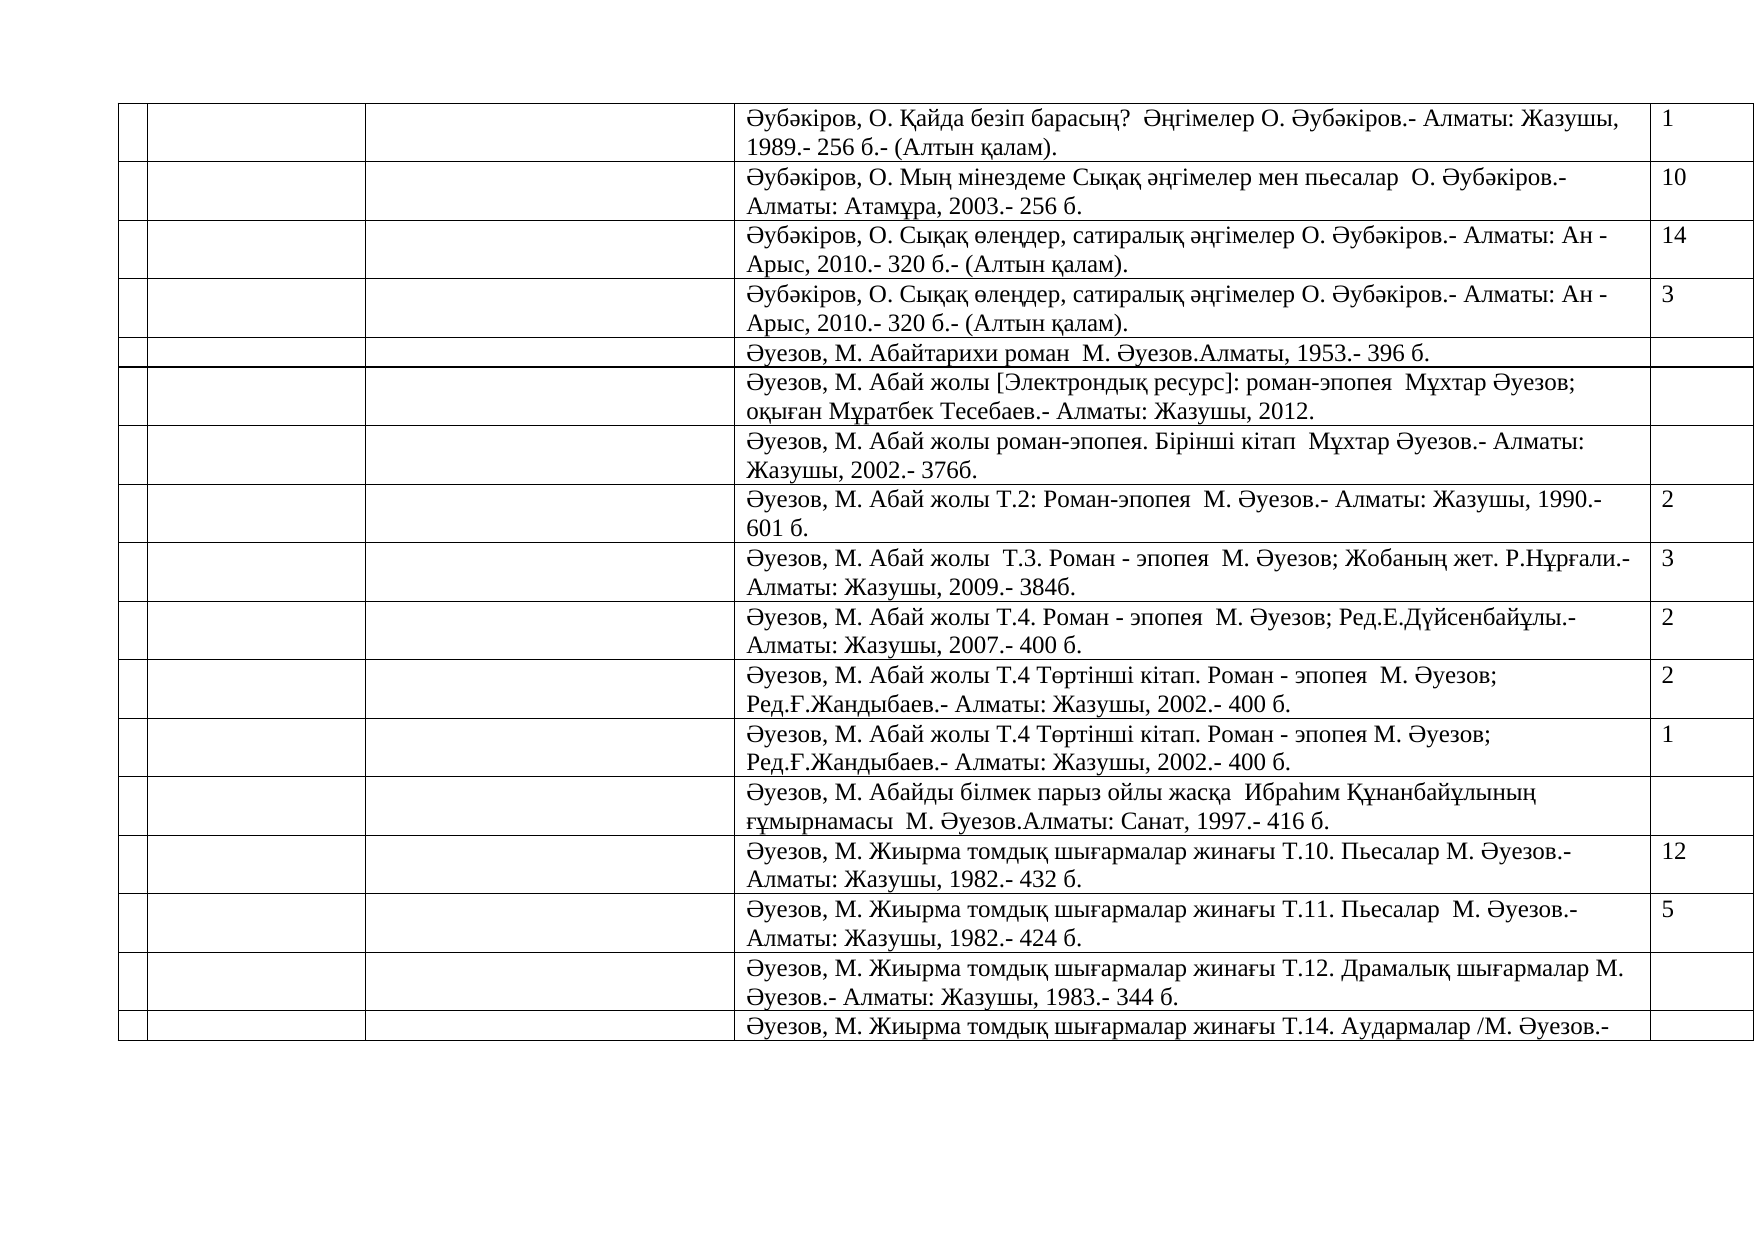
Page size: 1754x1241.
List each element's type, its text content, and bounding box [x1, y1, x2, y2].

table_cell [148, 777, 365, 835]
table_cell [366, 368, 734, 425]
table_cell 3 [1651, 543, 1753, 601]
table_cell [119, 485, 147, 542]
table_cell [148, 485, 365, 542]
table_cell Әуезов, М. Абай жолы Т.4 Төртінші кітап. Роман - эпопея М. Әуезов; Ред.Ғ.Жандыбаев.- Алматы: Жазушы, 2002.- 400 б. [735, 719, 1650, 776]
table_cell [148, 368, 365, 425]
table_cell Әуезов, М. Абай жолы [Электрондық ресурс]: роман-эпопея Мұхтар Әуезов; оқыған Мұратбек Тесебаев.- Алматы: Жазушы, 2012. [735, 368, 1650, 425]
table_cell [366, 1011, 734, 1040]
table_cell [148, 279, 365, 337]
table_cell [148, 953, 365, 1010]
table_cell [366, 221, 734, 278]
table_cell [1651, 368, 1753, 425]
table_cell Әуезов, М. Абай жолы роман-эпопея. Бірінші кітап Мұхтар Әуезов.- Алматы: Жазушы, 2002.- 376б. [735, 426, 1650, 483]
table_cell [148, 104, 365, 161]
table_cell [366, 104, 734, 161]
table_cell 5 [1651, 894, 1753, 952]
table_cell [366, 426, 734, 483]
table_cell [148, 894, 365, 952]
table_cell [366, 602, 734, 659]
table_cell 10 [1651, 162, 1753, 219]
table_cell [119, 602, 147, 659]
table_cell [119, 162, 147, 219]
table_cell [148, 162, 365, 219]
table_cell [119, 894, 147, 952]
table_cell [366, 279, 734, 337]
table_cell [119, 279, 147, 337]
table_cell [366, 543, 734, 601]
table_cell [148, 221, 365, 278]
table_cell [119, 719, 147, 776]
table_cell 2 [1651, 660, 1753, 718]
table_cell [148, 338, 365, 366]
table_cell Әуезов, М. Абайтарихи роман М. Әуезов.Алматы, 1953.- 396 б. [735, 338, 1650, 366]
table_cell [119, 104, 147, 161]
table_cell [119, 953, 147, 1010]
table_cell Әуезов, М. Абайды білмек парыз ойлы жасқа Ибраһим Құнанбайұлының ғұмырнамасы М. Әуезов.Алматы: Санат, 1997.- 416 б. [735, 777, 1650, 835]
table_cell [148, 1011, 365, 1040]
table_cell [366, 836, 734, 893]
table_cell 3 [1651, 279, 1753, 337]
table_cell 1 [1651, 719, 1753, 776]
table_cell [148, 719, 365, 776]
table_cell [119, 1011, 147, 1040]
table_cell Әуезов, М. Абай жолы Т.3. Роман - эпопея М. Әуезов; Жобаның жет. Р.Нұрғали.- Алматы: Жазушы, 2009.- 384б. [735, 543, 1650, 601]
table_cell [119, 543, 147, 601]
table_cell [148, 602, 365, 659]
table_cell [366, 953, 734, 1010]
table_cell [735, 1011, 1650, 1040]
table_cell Әуезов, М. Абай жолы Т.4 Төртінші кітап. Роман - эпопея М. Әуезов; Ред.Ғ.Жандыбаев.- Алматы: Жазушы, 2002.- 400 б. [735, 660, 1650, 718]
table_cell [148, 836, 365, 893]
table_cell [366, 162, 734, 219]
table_cell [366, 338, 734, 366]
table_cell [119, 426, 147, 483]
table_cell 14 [1651, 221, 1753, 278]
table_cell Әубәкіров, О. Қайда безіп барасың? Әңгімелер О. Әубәкіров.- Алматы: Жазушы, 1989.- 256 б.- (Алтын қалам). [735, 104, 1650, 161]
table_cell Әубәкіров, О. Сықақ өлеңдер, сатиралық әңгімелер О. Әубәкіров.- Алматы: Ан - Арыс, 2010.- 320 б.- (Алтын қалам). [735, 279, 1650, 337]
table_cell 1 [1651, 104, 1753, 161]
table_cell Әубәкіров, О. Сықақ өлеңдер, сатиралық әңгімелер О. Әубәкіров.- Алматы: Ан - Арыс, 2010.- 320 б.- (Алтын қалам). [735, 221, 1650, 278]
table_cell Әуезов, М. Жиырма томдық шығармалар жинағы Т.12. Драмалық шығармалар М. Әуезов.- Алматы: Жазушы, 1983.- 344 б. [735, 953, 1650, 1010]
table_cell [148, 426, 365, 483]
table_cell [148, 543, 365, 601]
table_cell Әуезов, М. Жиырма томдық шығармалар жинағы Т.11. Пьесалар М. Әуезов.- Алматы: Жазушы, 1982.- 424 б. [735, 894, 1650, 952]
table_cell [148, 660, 365, 718]
table_cell [366, 485, 734, 542]
table_cell Әуезов, М. Жиырма томдық шығармалар жинағы Т.10. Пьесалар М. Әуезов.- Алматы: Жазушы, 1982.- 432 б. [735, 836, 1650, 893]
table_cell [366, 894, 734, 952]
table_cell Әуезов, М. Абай жолы Т.4. Роман - эпопея М. Әуезов; Ред.Е.Дүйсенбайұлы.- Алматы: Жазушы, 2007.- 400 б. [735, 602, 1650, 659]
table_cell [119, 777, 147, 835]
table_cell [1651, 777, 1753, 835]
table_cell [119, 368, 147, 425]
table_cell 12 [1651, 836, 1753, 893]
table_cell 2 [1651, 602, 1753, 659]
table_cell [366, 719, 734, 776]
table_cell Әубәкіров, О. Мың мінездеме Сықақ әңгімелер мен пьесалар О. Әубәкіров.- Алматы: Атамұра, 2003.- 256 б. [735, 162, 1650, 219]
table_cell 2 [1651, 485, 1753, 542]
table_cell [119, 221, 147, 278]
table_cell [1651, 953, 1753, 1010]
table_cell [119, 836, 147, 893]
table_cell [366, 777, 734, 835]
table_cell [1651, 338, 1753, 366]
table_cell [1651, 426, 1753, 483]
table_cell Әуезов, М. Абай жолы Т.2: Роман-эпопея М. Әуезов.- Алматы: Жазушы, 1990.- 601 б. [735, 485, 1650, 542]
table_cell [366, 660, 734, 718]
table_cell [119, 660, 147, 718]
table_cell [119, 338, 147, 366]
table_cell [1651, 1011, 1753, 1040]
